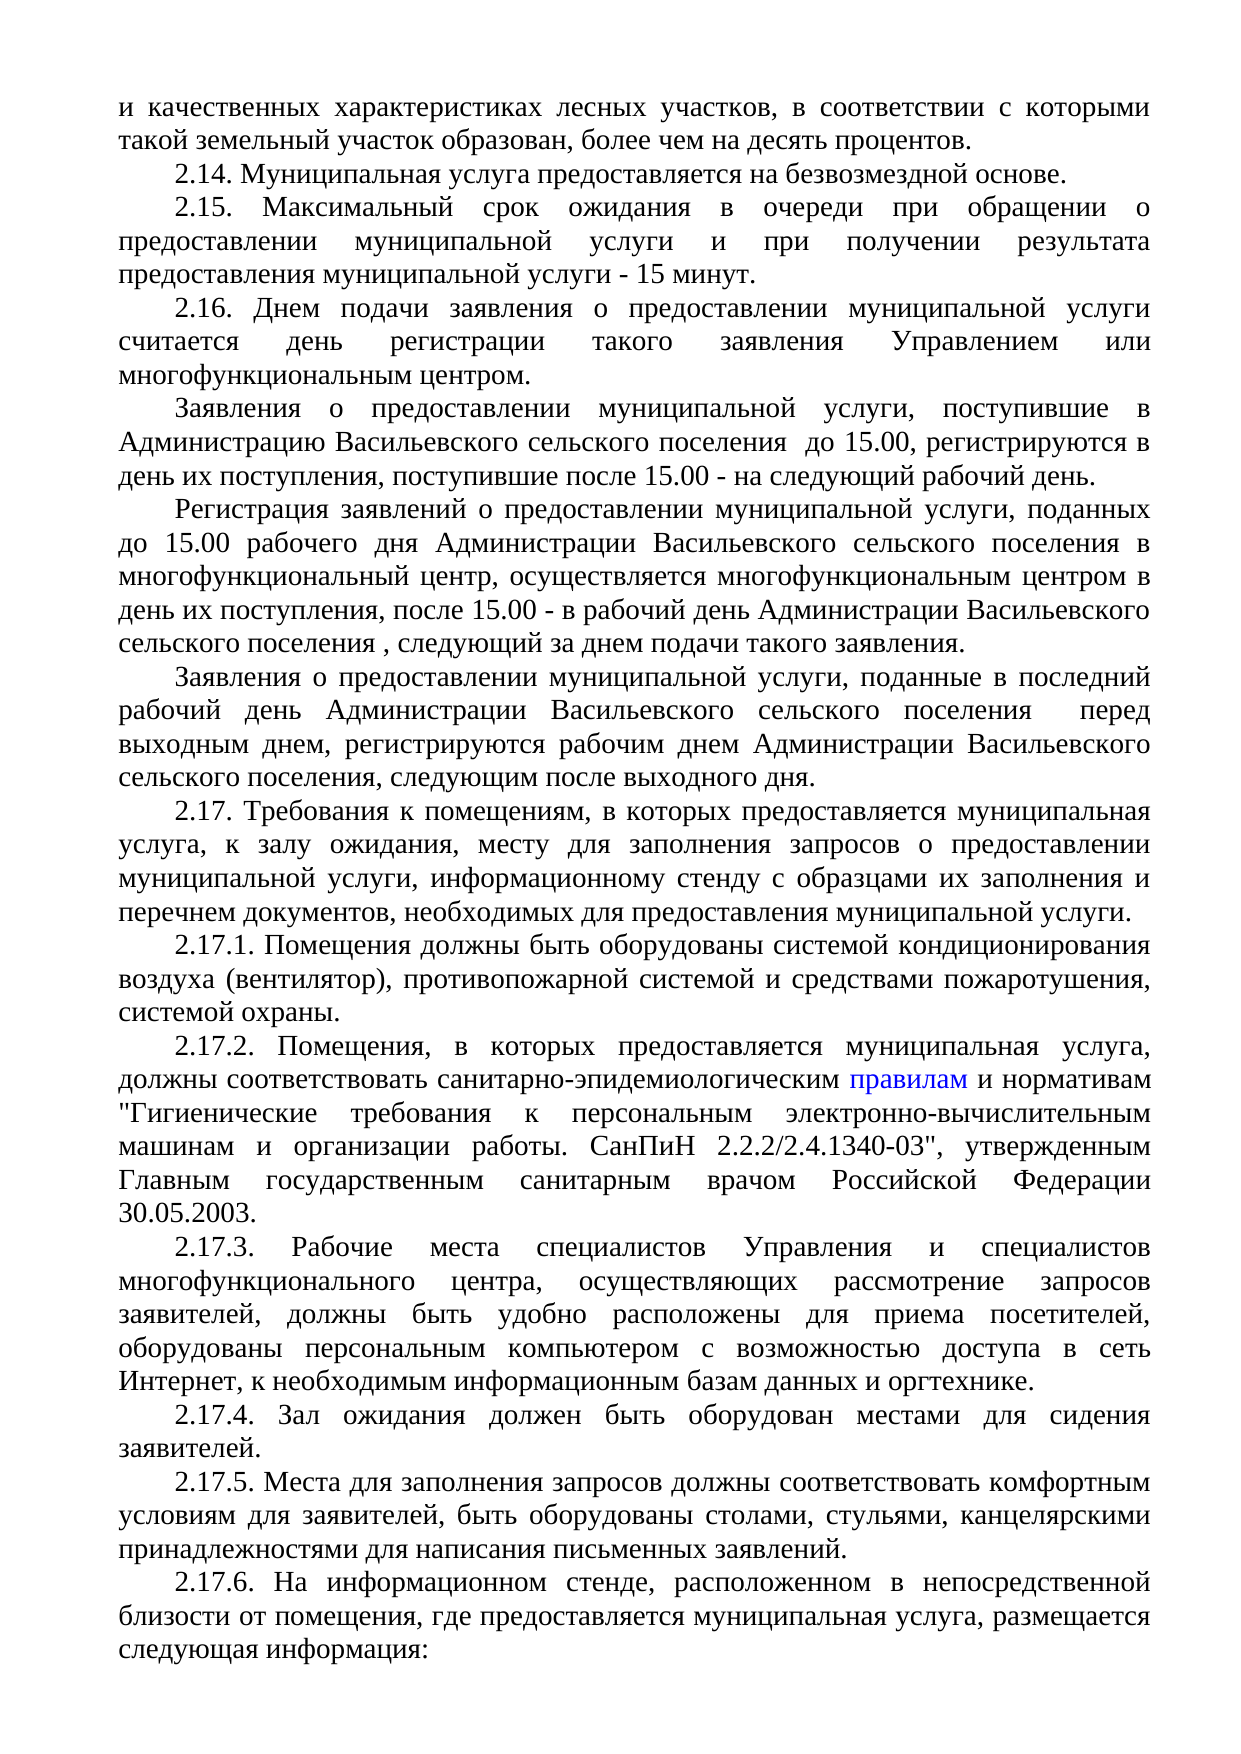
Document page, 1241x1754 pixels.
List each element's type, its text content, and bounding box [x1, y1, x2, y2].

text 2.17. Требования к помещениям, в которых предоставляется муниципальная услуга, к залу ожидания, месту для заполнения запросов о предоставлении муниципальной услуги, информационному стенду с образцами их заполнения и перечнем документов, необходимых для предоставления муниципальной услуги. [118, 793, 1152, 927]
text 2.16. Днем подачи заявления о предоставлении муниципальной услуги считается день регистрации такого заявления Управлением или многофункциональным центром. [118, 290, 1152, 391]
text Регистрация заявлений о предоставлении муниципальной услуги, поданных до 15.00 рабочего дня Администрации Васильевского сельского поселения в многофункциональный центр, осуществляется многофункциональным центром в день их поступления, после 15.00 - в рабочий день Администрации Васильевского сельского поселения , следующий за днем подачи такого заявления. [118, 491, 1152, 659]
text 2.17.3. Рабочие места специалистов Управления и специалистов многофункционального центра, осуществляющих рассмотрение запросов заявителей, должны быть удобно расположены для приема посетителей, оборудованы персональным компьютером с возможностью доступа в сеть Интернет, к необходимым информационным базам данных и оргтехнике. [118, 1229, 1152, 1397]
text 2.17.6. На информационном стенде, расположенном в непосредственной близости от помещения, где предоставляется муниципальная услуга, размещается следующая информация: [118, 1564, 1152, 1665]
text 2.17.1. Помещения должны быть оборудованы системой кондиционирования воздуха (вентилятор), противопожарной системой и средствами пожаротушения, системой охраны. [118, 927, 1152, 1028]
text 2.15. Максимальный срок ожидания в очереди при обращении о предоставлении муниципальной услуги и при получении результата предоставления муниципальной услуги - 15 минут. [118, 189, 1152, 290]
text 2.17.2. Помещения, в которых предоставляется муниципальная услуга, должны соответствовать санитарно-эпидемиологическим правилам и нормативам "Гигиенические требования к персональным электронно-вычислительным машинам и организации работы. СанПиН 2.2.2/2.4.1340-03", утвержденным Главным государственным санитарным врачом Российской Федерации 30.05.2003. [118, 1028, 1152, 1229]
text 2.17.4. Зал ожидания должен быть оборудован местами для сидения заявителей. [118, 1397, 1152, 1464]
text Заявления о предоставлении муниципальной услуги, поданные в последний рабочий день Администрации Васильевского сельского поселения перед выходным днем, регистрируются рабочим днем Администрации Васильевского сельского поселения, следующим после выходного дня. [118, 659, 1152, 793]
text Заявления о предоставлении муниципальной услуги, поступившие в Администрацию Васильевского сельского поселения до 15.00, регистрируются в день их поступления, поступившие после 15.00 - на следующий рабочий день. [118, 391, 1152, 491]
text 2.14. Муниципальная услуга предоставляется на безвозмездной основе. [118, 156, 1152, 189]
text 2.17.5. Места для заполнения запросов должны соответствовать комфортным условиям для заявителей, быть оборудованы столами, стульями, канцелярскими принадлежностями для написания письменных заявлений. [118, 1464, 1152, 1564]
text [118, 89, 1152, 156]
